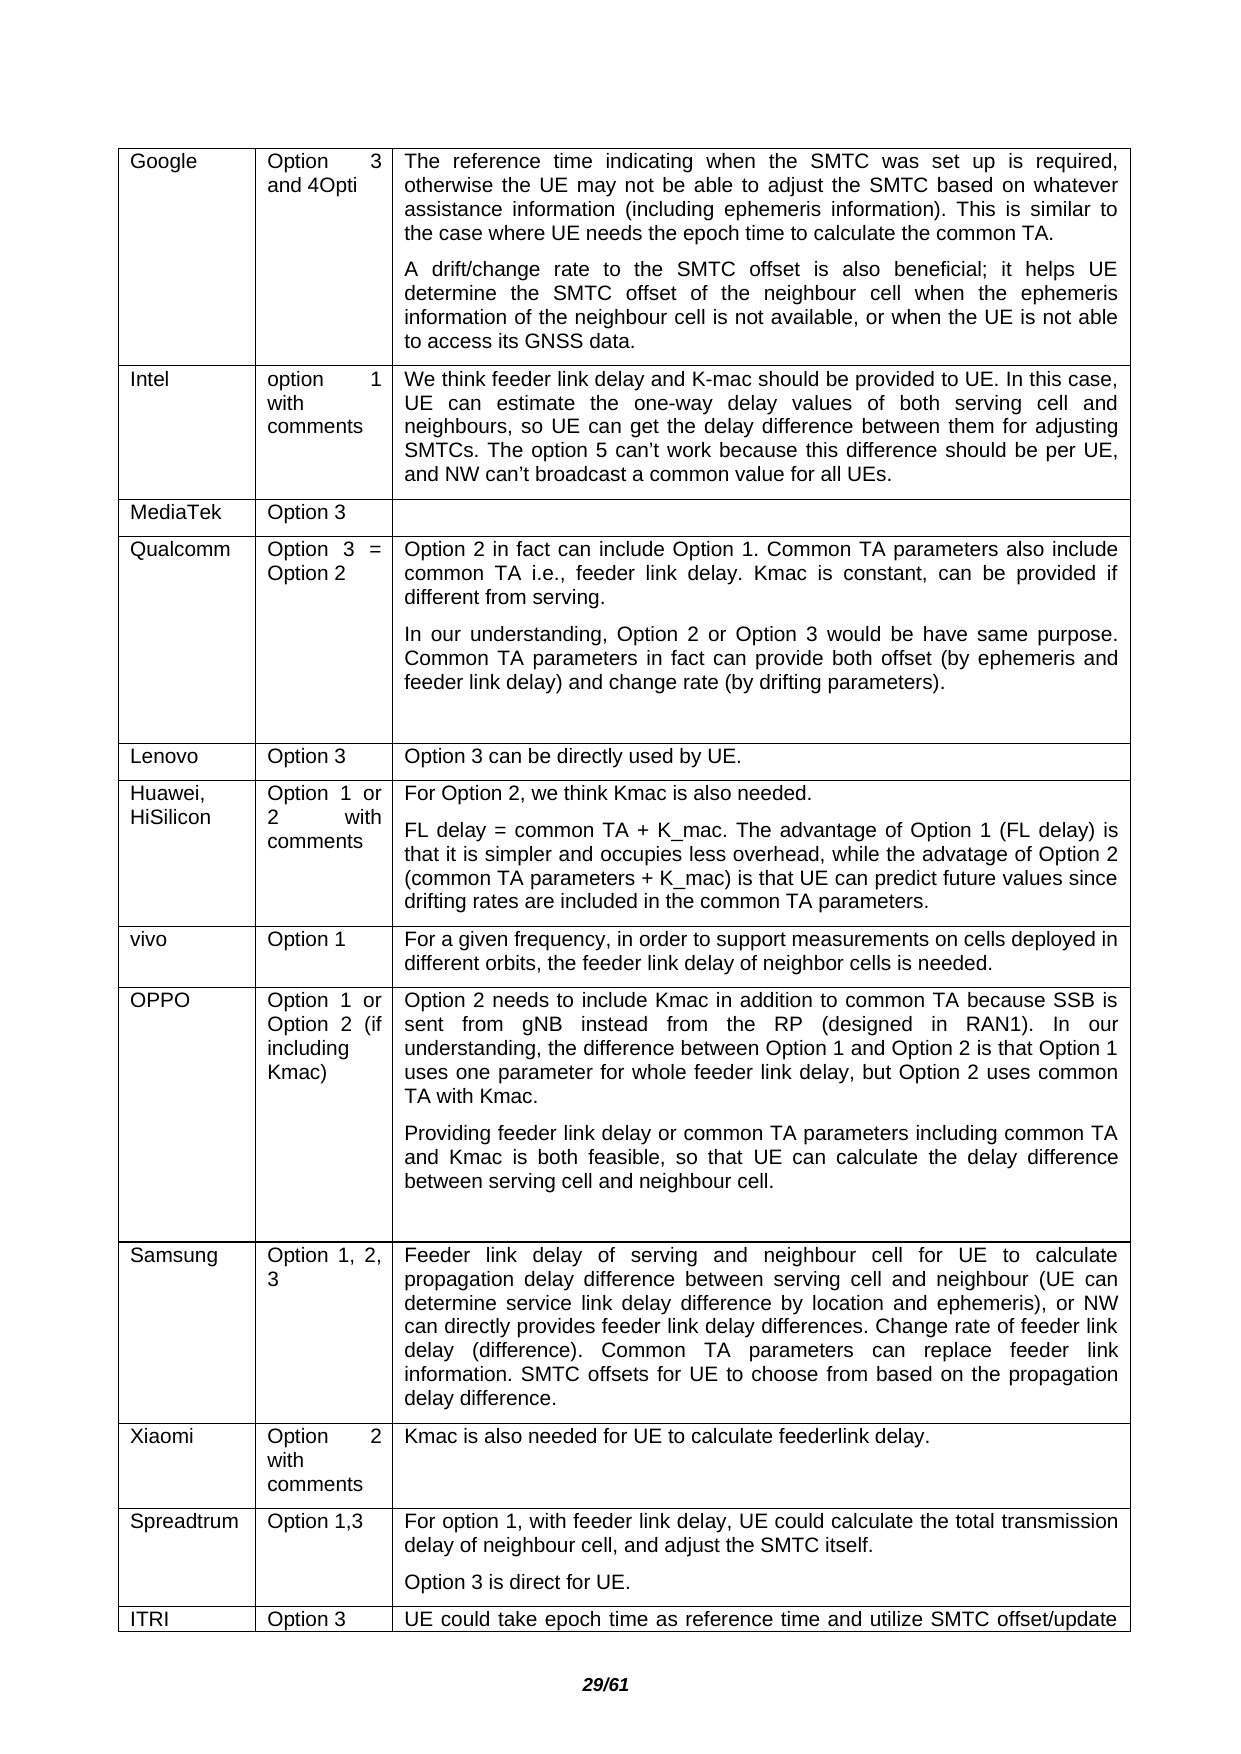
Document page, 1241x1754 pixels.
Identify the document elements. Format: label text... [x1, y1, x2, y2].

table_cell Option 1 or 2 with comments [256, 781, 392, 926]
table_cell option 1 with comments [256, 366, 392, 499]
table_cell Option 2 needs to include Kmac in addition to common TA because SSB is sent from gNB instead from the RP (designed in RAN1). In our understanding, the difference between Option 1 and Option 2 is that Option 1 uses one parameter for whole feeder link delay, but Option 2 uses common TA with Kmac. Providing feeder link delay or common TA parameters including common TA and Kmac is both feasible, so that UE can calculate the delay difference between serving cell and neighbour cell. [393, 988, 1130, 1241]
table_cell Huawei, HiSilicon [119, 781, 255, 926]
table_cell vivo [119, 927, 255, 987]
table_cell Google [119, 149, 255, 365]
table_cell For a given frequency, in order to support measurements on cells deployed in different orbits, the feeder link delay of neighbor cells is needed. [393, 927, 1130, 987]
table_cell Option 3 can be directly used by UE. [393, 744, 1130, 780]
table_cell [393, 500, 1130, 536]
table_cell Intel [119, 366, 255, 499]
table_cell Samsung [119, 1243, 255, 1423]
table_cell Option 2 with comments [256, 1424, 392, 1508]
table_cell Option 1 [256, 927, 392, 987]
table_cell Option 1, 2, 3 [256, 1243, 392, 1423]
table_cell Option 1 or Option 2 (if including Kmac) [256, 988, 392, 1241]
table_cell MediaTek [119, 500, 255, 536]
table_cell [393, 1607, 1130, 1631]
table_cell Kmac is also needed for UE to calculate feederlink delay. [393, 1424, 1130, 1508]
table_cell Option 1,3 [256, 1509, 392, 1606]
table_cell Option 3 [256, 500, 392, 536]
table_cell We think feeder link delay and K-mac should be provided to UE. In this case, UE can estimate the one-way delay values of both serving cell and neighbours, so UE can get the delay difference between them for adjusting SMTCs. The option 5 can’t work because this difference should be per UE, and NW can’t broadcast a common value for all UEs. [393, 366, 1130, 499]
table_cell The reference time indicating when the SMTC was set up is required, otherwise the UE may not be able to adjust the SMTC based on whatever assistance information (including ephemeris information). This is similar to the case where UE needs the epoch time to calculate the common TA. A drift/change rate to the SMTC offset is also beneficial; it helps UE determine the SMTC offset of the neighbour cell when the ephemeris information of the neighbour cell is not available, or when the UE is not able to access its GNSS data. [393, 149, 1130, 365]
table_cell Option 3 = Option 2 [256, 537, 392, 742]
table_cell Option 3 and 4Opti [256, 149, 392, 365]
table_cell Xiaomi [119, 1424, 255, 1508]
table_cell Qualcomm [119, 537, 255, 742]
table_cell Option 3 [256, 1607, 392, 1631]
table_cell For option 1, with feeder link delay, UE could calculate the total transmission delay of neighbour cell, and adjust the SMTC itself. Option 3 is direct for UE. [393, 1509, 1130, 1606]
table_cell Spreadtrum [119, 1509, 255, 1606]
table_cell Option 2 in fact can include Option 1. Common TA parameters also include common TA i.e., feeder link delay. Kmac is constant, can be provided if different from serving. In our understanding, Option 2 or Option 3 would be have same purpose. Common TA parameters in fact can provide both offset (by ephemeris and feeder link delay) and change rate (by drifting parameters). [393, 537, 1130, 742]
table_cell Lenovo [119, 744, 255, 780]
table_cell OPPO [119, 988, 255, 1241]
table_cell For Option 2, we think Kmac is also needed. FL delay = common TA + K_mac. The advantage of Option 1 (FL delay) is that it is simpler and occupies less overhead, while the advatage of Option 2 (common TA parameters + K_mac) is that UE can predict future values since drifting rates are included in the common TA parameters. [393, 781, 1130, 926]
table_cell Option 3 [256, 744, 392, 780]
table_cell Feeder link delay of serving and neighbour cell for UE to calculate propagation delay difference between serving cell and neighbour (UE can determine service link delay difference by location and ephemeris), or NW can directly provides feeder link delay differences. Change rate of feeder link delay (difference). Common TA parameters can replace feeder link information. SMTC offsets for UE to choose from based on the propagation delay difference. [393, 1243, 1130, 1423]
table_cell ITRI [119, 1607, 255, 1631]
